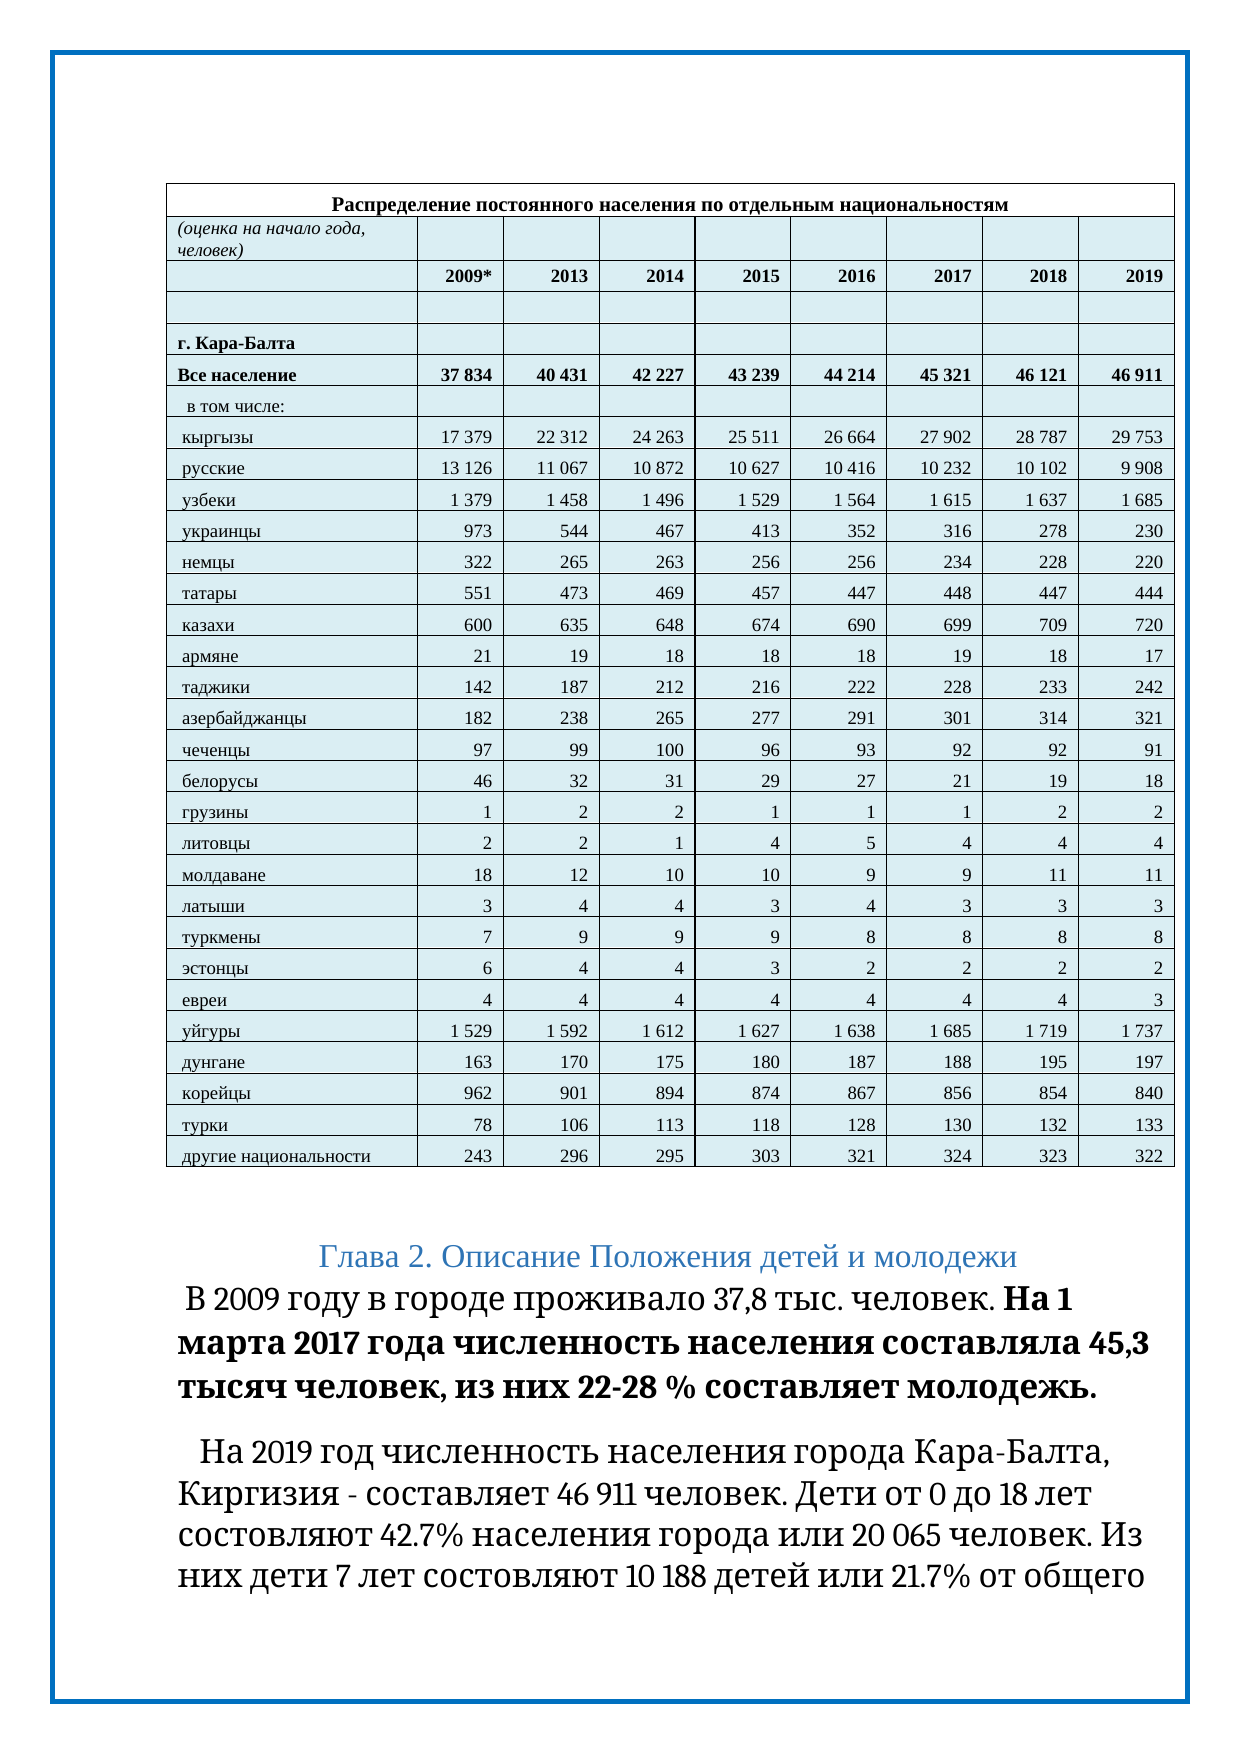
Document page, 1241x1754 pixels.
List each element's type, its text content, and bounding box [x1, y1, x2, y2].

table_cell 1 637 [983, 480, 1078, 510]
table_cell 4 [600, 949, 694, 979]
table_cell [167, 292, 417, 322]
table_cell 4 [600, 980, 694, 1010]
table_cell 11 067 [504, 449, 599, 479]
table_cell 18 [418, 855, 503, 885]
table_cell 962 [418, 1074, 503, 1104]
table_cell [983, 386, 1078, 416]
table_cell 1 627 [696, 1011, 790, 1041]
table_cell 9 [600, 917, 694, 947]
table_cell 27 902 [887, 417, 982, 447]
table_cell 6 [418, 949, 503, 979]
table_cell [418, 292, 503, 322]
table_cell 352 [791, 511, 886, 541]
table_cell 324 [887, 1136, 982, 1166]
table_cell 97 [418, 730, 503, 760]
table_cell 10 627 [696, 449, 790, 479]
table_cell узбеки [167, 480, 417, 510]
table_cell 4 [983, 824, 1078, 854]
table_cell 2018 [983, 261, 1078, 291]
table_cell 2013 [504, 261, 599, 291]
table_cell [887, 386, 982, 416]
table_cell 27 [791, 761, 886, 791]
table_cell 130 [887, 1105, 982, 1135]
table_cell [1079, 324, 1174, 354]
table_cell 10 [600, 855, 694, 885]
table_cell 2 [1079, 949, 1174, 979]
table_cell [791, 386, 886, 416]
table_cell 323 [983, 1136, 1078, 1166]
table_cell 4 [504, 980, 599, 1010]
table_cell 1 529 [696, 480, 790, 510]
table_cell 242 [1079, 667, 1174, 697]
table_cell [983, 217, 1078, 260]
table_cell 222 [791, 667, 886, 697]
table_cell 13 126 [418, 449, 503, 479]
table_cell 635 [504, 605, 599, 635]
table_cell 1 685 [887, 1011, 982, 1041]
table_cell 113 [600, 1105, 694, 1135]
table_cell 96 [696, 730, 790, 760]
table_cell 188 [887, 1042, 982, 1072]
table_cell 1 458 [504, 480, 599, 510]
table_cell 4 [791, 886, 886, 916]
table_cell 278 [983, 511, 1078, 541]
table_cell 2019 [1079, 261, 1174, 291]
table_cell 220 [1079, 542, 1174, 572]
table_cell 1 [791, 792, 886, 822]
table_cell 44 214 [791, 355, 886, 385]
table_cell литовцы [167, 824, 417, 854]
table_cell 544 [504, 511, 599, 541]
table_cell туркмены [167, 917, 417, 947]
table_cell 1 [696, 792, 790, 822]
table_cell 28 787 [983, 417, 1078, 447]
table_cell 2 [600, 792, 694, 822]
table_cell 413 [696, 511, 790, 541]
table_cell 180 [696, 1042, 790, 1072]
table_cell 29 [696, 761, 790, 791]
table_cell 1 379 [418, 480, 503, 510]
table_cell 2014 [600, 261, 694, 291]
table_cell 37 834 [418, 355, 503, 385]
table_cell 228 [983, 542, 1078, 572]
table_cell [1079, 217, 1174, 260]
table_cell 8 [791, 917, 886, 947]
table_cell [600, 217, 694, 260]
table_cell 1 685 [1079, 480, 1174, 510]
table_cell 1 612 [600, 1011, 694, 1041]
table_cell 40 431 [504, 355, 599, 385]
table_cell 321 [1079, 699, 1174, 729]
table_cell 228 [887, 667, 982, 697]
table_cell корейцы [167, 1074, 417, 1104]
table_cell 43 239 [696, 355, 790, 385]
table_cell дунгане [167, 1042, 417, 1072]
table_cell 4 [887, 980, 982, 1010]
table_cell 296 [504, 1136, 599, 1166]
table_cell [887, 292, 982, 322]
table_cell 78 [418, 1105, 503, 1135]
table_cell 256 [791, 542, 886, 572]
table_cell 2 [418, 824, 503, 854]
table_cell 18 [600, 636, 694, 666]
table_cell 1 615 [887, 480, 982, 510]
table_cell [504, 292, 599, 322]
table_cell 9 [696, 917, 790, 947]
table_cell 163 [418, 1042, 503, 1072]
table_cell грузины [167, 792, 417, 822]
table_cell 12 [504, 855, 599, 885]
table_cell 212 [600, 667, 694, 697]
table_cell 4 [983, 980, 1078, 1010]
table_cell 2015 [696, 261, 790, 291]
table_cell евреи [167, 980, 417, 1010]
table_cell (оценка на начало года, человек) [167, 217, 417, 260]
table_cell 316 [887, 511, 982, 541]
table_cell 243 [418, 1136, 503, 1166]
table_cell 195 [983, 1042, 1078, 1072]
table_cell 1 719 [983, 1011, 1078, 1041]
table_cell [504, 324, 599, 354]
table_cell [1079, 386, 1174, 416]
table_cell [696, 386, 790, 416]
table_cell татары [167, 574, 417, 604]
table_cell [167, 261, 417, 291]
table_cell 106 [504, 1105, 599, 1135]
table_cell 1 529 [418, 1011, 503, 1041]
table_cell 118 [696, 1105, 790, 1135]
table_cell 4 [887, 824, 982, 854]
table_cell 874 [696, 1074, 790, 1104]
table_cell турки [167, 1105, 417, 1135]
table_cell 291 [791, 699, 886, 729]
table_cell 238 [504, 699, 599, 729]
table_cell 45 321 [887, 355, 982, 385]
table_cell 1 [418, 792, 503, 822]
table_cell [696, 324, 790, 354]
table_cell 3 [696, 886, 790, 916]
table_cell 93 [791, 730, 886, 760]
table_cell 18 [696, 636, 790, 666]
table_cell 9 [887, 855, 982, 885]
table_cell 187 [504, 667, 599, 697]
table_cell 840 [1079, 1074, 1174, 1104]
table_cell 142 [418, 667, 503, 697]
table_cell [887, 217, 982, 260]
table_cell 91 [1079, 730, 1174, 760]
table_cell [791, 292, 886, 322]
table_cell 230 [1079, 511, 1174, 541]
table_cell 9 [791, 855, 886, 885]
table_cell 216 [696, 667, 790, 697]
table_cell 469 [600, 574, 694, 604]
table_cell 3 [696, 949, 790, 979]
table_cell 3 [1079, 980, 1174, 1010]
table_cell 457 [696, 574, 790, 604]
table_cell 448 [887, 574, 982, 604]
list В 2009 году в городе проживало 37,8 тыс. человек. На 1 марта 2017 года численность населения составляла 45,3 тысяч человек, из них 22-28 % составляет молодежь. [177, 1281, 1152, 1407]
table_cell 322 [418, 542, 503, 572]
table_cell 182 [418, 699, 503, 729]
table_cell [696, 217, 790, 260]
table_cell 1 564 [791, 480, 886, 510]
table_cell молдаване [167, 855, 417, 885]
table_header Распределение постоянного населения по отдельным национальностям [167, 184, 1174, 216]
table_cell 856 [887, 1074, 982, 1104]
table_cell кыргызы [167, 417, 417, 447]
table_cell 170 [504, 1042, 599, 1072]
table_cell 447 [983, 574, 1078, 604]
table_cell 2 [983, 792, 1078, 822]
table_cell 10 102 [983, 449, 1078, 479]
table_cell 2 [1079, 792, 1174, 822]
table_cell 2017 [887, 261, 982, 291]
table_cell 444 [1079, 574, 1174, 604]
table_cell азербайджанцы [167, 699, 417, 729]
table_cell армяне [167, 636, 417, 666]
table_cell 473 [504, 574, 599, 604]
table_cell 128 [791, 1105, 886, 1135]
table_cell 17 379 [418, 417, 503, 447]
table_cell [504, 217, 599, 260]
table_cell 2 [504, 792, 599, 822]
table_cell 699 [887, 605, 982, 635]
table_cell 551 [418, 574, 503, 604]
table_cell 26 664 [791, 417, 886, 447]
table_cell 17 [1079, 636, 1174, 666]
table_cell 322 [1079, 1136, 1174, 1166]
table_cell 1 496 [600, 480, 694, 510]
table_cell 648 [600, 605, 694, 635]
table_cell 321 [791, 1136, 886, 1166]
table_cell 4 [600, 886, 694, 916]
table_cell 4 [696, 980, 790, 1010]
table_cell 314 [983, 699, 1078, 729]
table_cell 234 [887, 542, 982, 572]
table_cell 674 [696, 605, 790, 635]
table_cell [983, 292, 1078, 322]
table_cell 4 [418, 980, 503, 1010]
table_cell русские [167, 449, 417, 479]
table_cell 2 [887, 949, 982, 979]
table_cell казахи [167, 605, 417, 635]
table_cell 29 753 [1079, 417, 1174, 447]
table_cell 19 [887, 636, 982, 666]
table_cell 8 [1079, 917, 1174, 947]
table_cell [600, 386, 694, 416]
table_cell 19 [504, 636, 599, 666]
table_cell 10 872 [600, 449, 694, 479]
table_cell латыши [167, 886, 417, 916]
table_cell 31 [600, 761, 694, 791]
table_cell [418, 217, 503, 260]
table_cell 3 [1079, 886, 1174, 916]
table_cell немцы [167, 542, 417, 572]
table_cell 46 [418, 761, 503, 791]
table_cell 709 [983, 605, 1078, 635]
table_cell 854 [983, 1074, 1078, 1104]
table_cell 133 [1079, 1105, 1174, 1135]
table_cell 18 [983, 636, 1078, 666]
table_cell таджики [167, 667, 417, 697]
table_cell 11 [983, 855, 1078, 885]
table_cell 24 263 [600, 417, 694, 447]
table_cell 2016 [791, 261, 886, 291]
table_cell 447 [791, 574, 886, 604]
table_cell [1079, 292, 1174, 322]
table_cell 9 908 [1079, 449, 1174, 479]
table_cell 1 [600, 824, 694, 854]
table_cell 99 [504, 730, 599, 760]
table_cell [983, 324, 1078, 354]
table_cell 92 [983, 730, 1078, 760]
table_cell 21 [418, 636, 503, 666]
table_cell 18 [791, 636, 886, 666]
table_cell 4 [1079, 824, 1174, 854]
table_cell 3 [418, 886, 503, 916]
table_cell 720 [1079, 605, 1174, 635]
table_cell 10 232 [887, 449, 982, 479]
table_cell 19 [983, 761, 1078, 791]
table_cell [418, 324, 503, 354]
table_cell 265 [504, 542, 599, 572]
table_cell 1 638 [791, 1011, 886, 1041]
table_cell 197 [1079, 1042, 1174, 1072]
table_cell 301 [887, 699, 982, 729]
table_cell 1 737 [1079, 1011, 1174, 1041]
table_cell [887, 324, 982, 354]
table_cell [791, 324, 886, 354]
table_cell 187 [791, 1042, 886, 1072]
table_cell 10 416 [791, 449, 886, 479]
table_cell 4 [504, 886, 599, 916]
table_cell 132 [983, 1105, 1078, 1135]
table_cell [791, 217, 886, 260]
table_cell 256 [696, 542, 790, 572]
table_cell 3 [887, 886, 982, 916]
table_cell 1 592 [504, 1011, 599, 1041]
table_cell 277 [696, 699, 790, 729]
table_cell 2 [504, 824, 599, 854]
table_cell 600 [418, 605, 503, 635]
table_cell в том числе: [167, 386, 417, 416]
table_cell 9 [504, 917, 599, 947]
table_cell 2009* [418, 261, 503, 291]
table_cell 4 [696, 824, 790, 854]
table_cell 901 [504, 1074, 599, 1104]
table_cell украинцы [167, 511, 417, 541]
table_cell 175 [600, 1042, 694, 1072]
table_cell [600, 324, 694, 354]
table_cell 3 [983, 886, 1078, 916]
table_cell 42 227 [600, 355, 694, 385]
table_cell 4 [504, 949, 599, 979]
table_cell 1 [887, 792, 982, 822]
table_cell 2 [983, 949, 1078, 979]
table_cell другие национальности [167, 1136, 417, 1166]
table_cell [418, 386, 503, 416]
table_cell чеченцы [167, 730, 417, 760]
table_cell 4 [791, 980, 886, 1010]
table_cell эстонцы [167, 949, 417, 979]
table_cell уйгуры [167, 1011, 417, 1041]
table_cell [600, 292, 694, 322]
table_cell 233 [983, 667, 1078, 697]
table_cell 8 [983, 917, 1078, 947]
table_cell 467 [600, 511, 694, 541]
table_cell 32 [504, 761, 599, 791]
table_cell 303 [696, 1136, 790, 1166]
table_cell 265 [600, 699, 694, 729]
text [177, 1433, 1152, 1596]
table_cell 46 911 [1079, 355, 1174, 385]
table_cell [696, 292, 790, 322]
table_cell 8 [887, 917, 982, 947]
table_cell 2 [791, 949, 886, 979]
table_cell белорусы [167, 761, 417, 791]
table_cell 263 [600, 542, 694, 572]
table_cell 46 121 [983, 355, 1078, 385]
table_cell 690 [791, 605, 886, 635]
table_cell [504, 386, 599, 416]
table_cell 10 [696, 855, 790, 885]
subtitle Глава 2. Описание Положения детей и молодежи [177, 1236, 1152, 1275]
table_cell 7 [418, 917, 503, 947]
table_cell 894 [600, 1074, 694, 1104]
table_cell 867 [791, 1074, 886, 1104]
table_cell 973 [418, 511, 503, 541]
table_cell Все население [167, 355, 417, 385]
table_cell 11 [1079, 855, 1174, 885]
table_cell 25 511 [696, 417, 790, 447]
table_cell г. Кара-Балта [167, 324, 417, 354]
table_cell 18 [1079, 761, 1174, 791]
table_cell 22 312 [504, 417, 599, 447]
table_cell 100 [600, 730, 694, 760]
table_cell 21 [887, 761, 982, 791]
table_cell 5 [791, 824, 886, 854]
table_cell 295 [600, 1136, 694, 1166]
table_cell 92 [887, 730, 982, 760]
